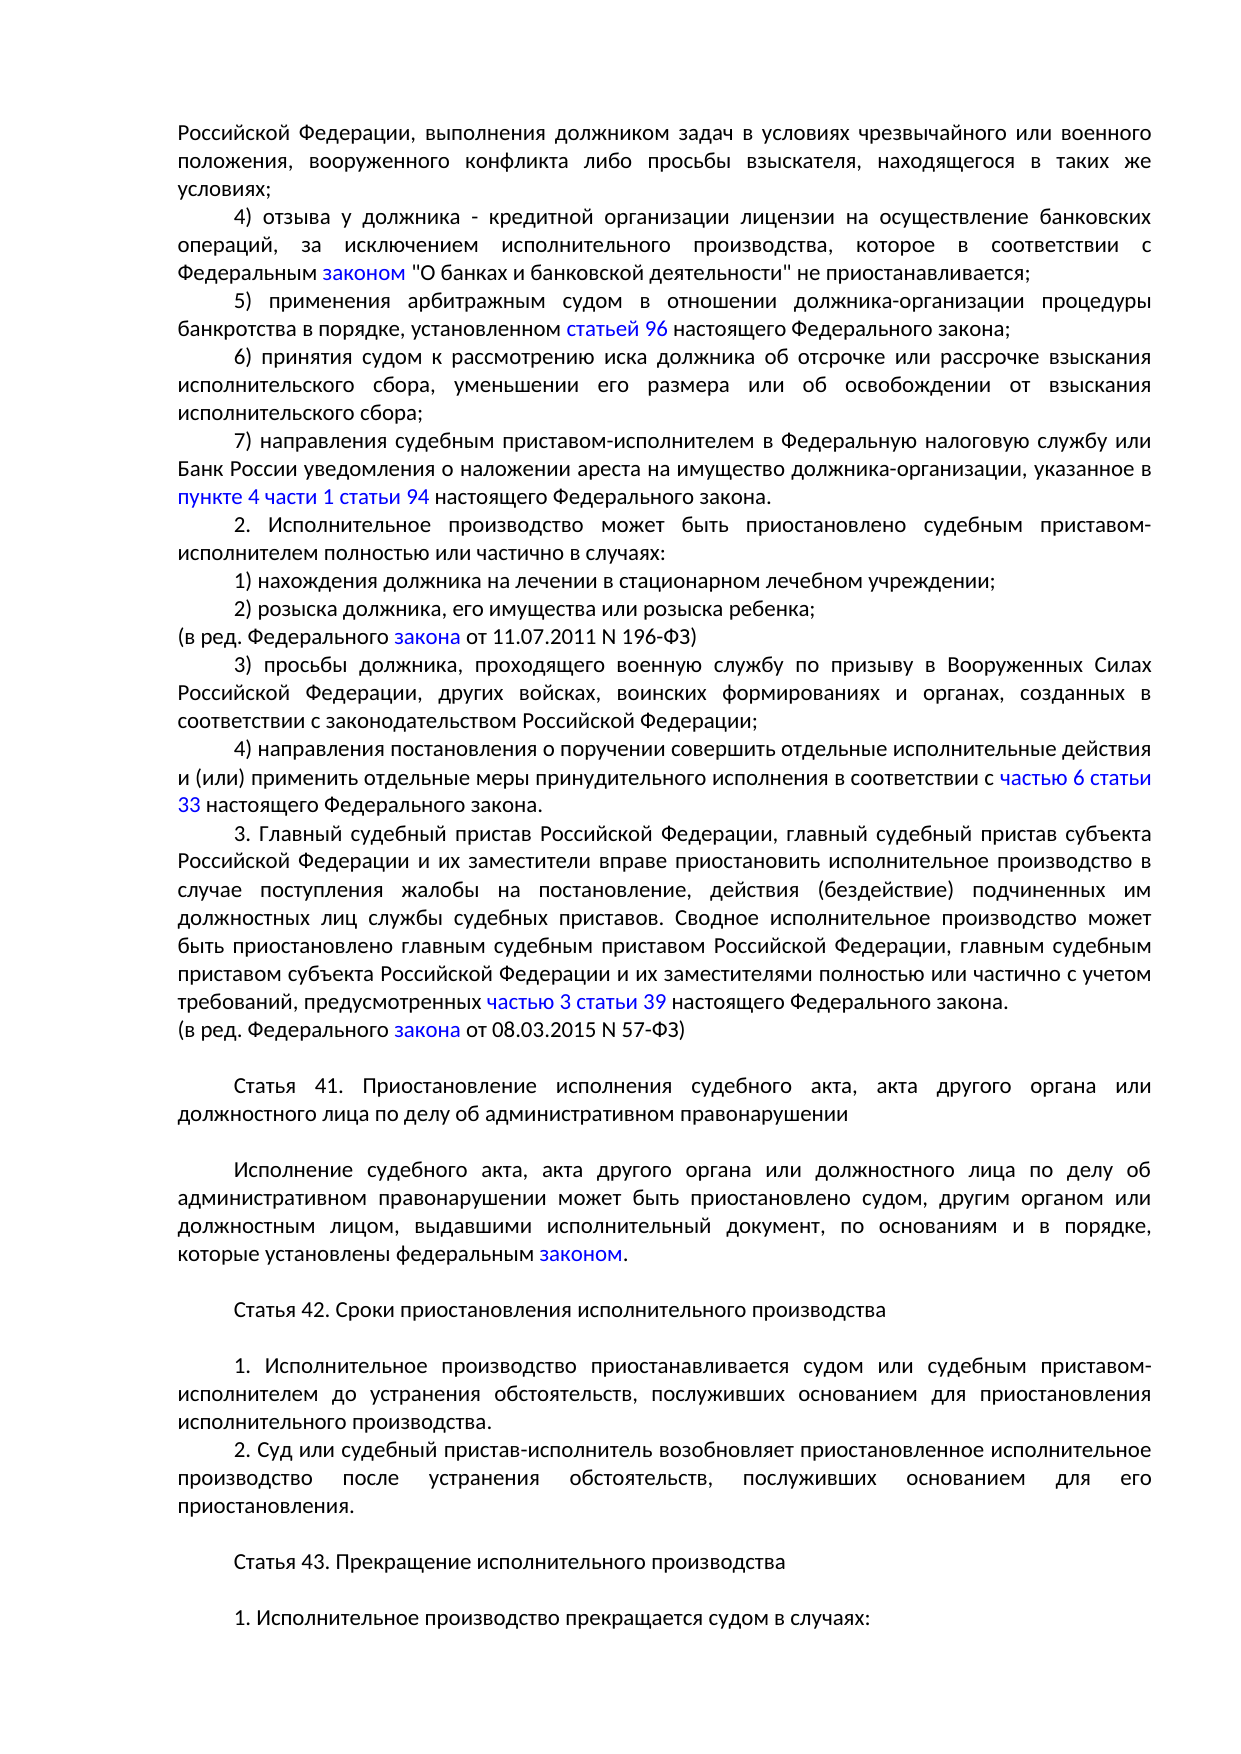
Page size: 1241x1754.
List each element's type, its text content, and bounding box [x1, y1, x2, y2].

text 2) розыска должника, его имущества или розыска ребенка; [177, 594, 1152, 622]
text (в ред. Федерального закона от 08.03.2015 N 57-ФЗ) [177, 1015, 1152, 1043]
text 5) применения арбитражным судом в отношении должника-организации процедуры банкротства в порядке, установленном статьей 96 настоящего Федерального закона; [177, 286, 1152, 342]
text Статья 41. Приостановление исполнения судебного акта, акта другого органа или должностного лица по делу об административном правонарушении [177, 1071, 1152, 1127]
text Исполнение судебного акта, акта другого органа или должностного лица по делу об административном правонарушении может быть приостановлено судом, другим органом или должностным лицом, выдавшими исполнительный документ, по основаниям и в порядке, которые установлены федеральным законом. [177, 1155, 1152, 1267]
text 1. Исполнительное производство прекращается судом в случаях: [177, 1603, 1152, 1631]
text 7) направления судебным приставом-исполнителем в Федеральную налоговую службу или Банк России уведомления о наложении ареста на имущество должника-организации, указанное в пункте 4 части 1 статьи 94 настоящего Федерального закона. [177, 426, 1152, 510]
text 6) принятия судом к рассмотрению иска должника об отсрочке или рассрочке взыскания исполнительского сбора, уменьшении его размера или об освобождении от взыскания исполнительского сбора; [177, 342, 1152, 426]
text 4) отзыва у должника - кредитной организации лицензии на осуществление банковских операций, за исключением исполнительного производства, которое в соответствии с Федеральным законом "О банках и банковской деятельности" не приостанавливается; [177, 202, 1152, 286]
text 1. Исполнительное производство приостанавливается судом или судебным приставом-исполнителем до устранения обстоятельств, послуживших основанием для приостановления исполнительного производства. [177, 1351, 1152, 1435]
text 2. Суд или судебный пристав-исполнитель возобновляет приостановленное исполнительное производство после устранения обстоятельств, послуживших основанием для его приостановления. [177, 1435, 1152, 1519]
text 1) нахождения должника на лечении в стационарном лечебном учреждении; [177, 566, 1152, 594]
text 2. Исполнительное производство может быть приостановлено судебным приставом-исполнителем полностью или частично в случаях: [177, 510, 1152, 566]
text 3. Главный судебный пристав Российской Федерации, главный судебный пристав субъекта Российской Федерации и их заместители вправе приостановить исполнительное производство в случае поступления жалобы на постановление, действия (бездействие) подчиненных им должностных лиц службы судебных приставов. Сводное исполнительное производство может быть приостановлено главным судебным приставом Российской Федерации, главным судебным приставом субъекта Российской Федерации и их заместителями полностью или частично с учетом требований, предусмотренных частью 3 статьи 39 настоящего Федерального закона. [177, 819, 1152, 1015]
text Статья 43. Прекращение исполнительного производства [177, 1547, 1152, 1575]
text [177, 118, 1152, 202]
text 4) направления постановления о поручении совершить отдельные исполнительные действия и (или) применить отдельные меры принудительного исполнения в соответствии с частью 6 статьи 33 настоящего Федерального закона. [177, 734, 1152, 819]
text Статья 42. Сроки приостановления исполнительного производства [177, 1295, 1152, 1323]
text (в ред. Федерального закона от 11.07.2011 N 196-ФЗ) [177, 622, 1152, 651]
text 3) просьбы должника, проходящего военную службу по призыву в Вооруженных Силах Российской Федерации, других войсках, воинских формированиях и органах, созданных в соответствии с законодательством Российской Федерации; [177, 651, 1152, 734]
